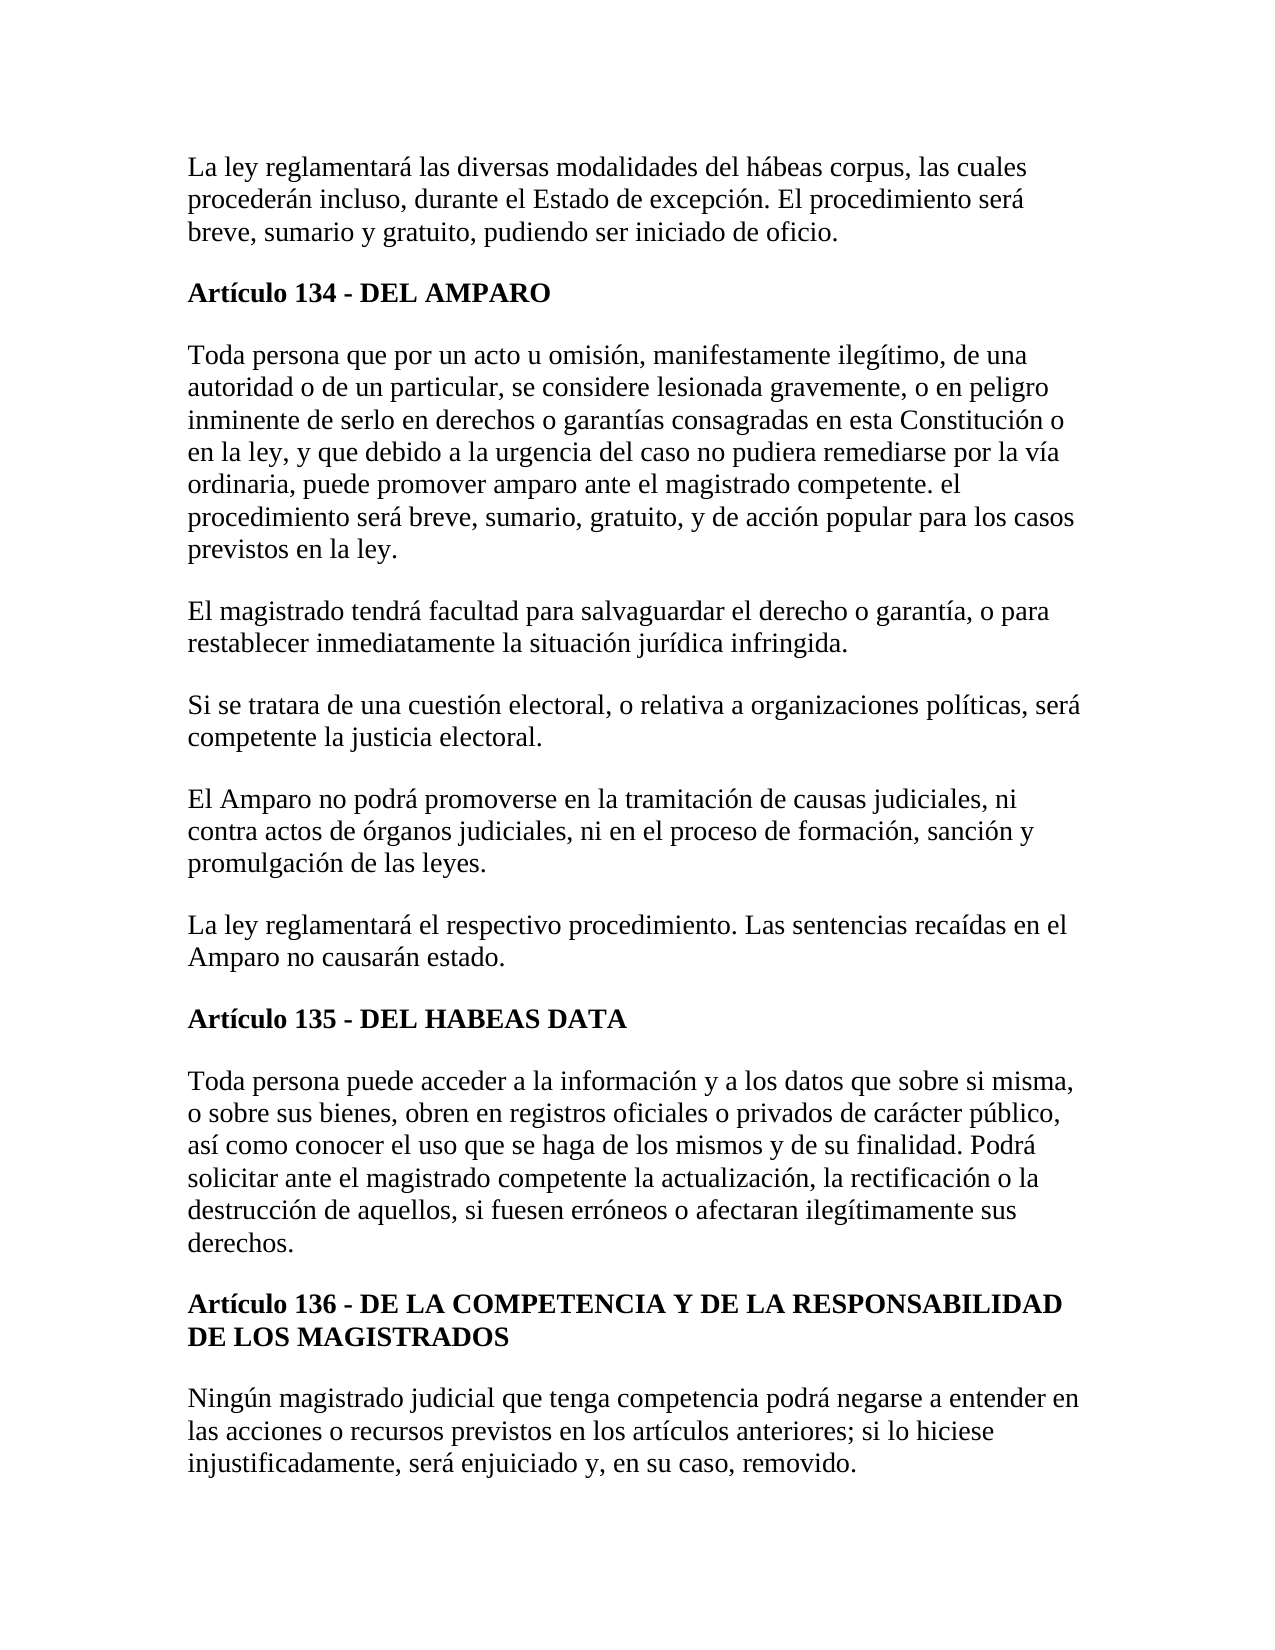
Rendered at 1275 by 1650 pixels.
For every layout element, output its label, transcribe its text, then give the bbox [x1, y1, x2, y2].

text La ley reglamentará las diversas modalidades del hábeas corpus, las cuales procederán incluso, durante el Estado de excepción. El procedimiento será breve, sumario y gratuito, pudiendo ser iniciado de oficio. [187, 150, 1087, 247]
text Artículo 135 - DEL HABEAS DATA [187, 1002, 1087, 1034]
text La ley reglamentará el respectivo procedimiento. Las sentencias recaídas en el Amparo no causarán estado. [187, 908, 1087, 973]
text Toda persona puede acceder a la información y a los datos que sobre si misma, o sobre sus bienes, obren en registros oficiales o privados de carácter público, así como conocer el uso que se haga de los mismos y de su finalidad. Podrá solicitar ante el magistrado competente la actualización, la rectificación o la destrucción de aquellos, si fuesen erróneos o afectaran ilegítimamente sus derechos. [187, 1064, 1087, 1258]
text El magistrado tendrá facultad para salvaguardar el derecho o garantía, o para restablecer inmediatamente la situación jurídica infringida. [187, 594, 1087, 659]
text Si se tratara de una cuestión electoral, o relativa a organizaciones políticas, será competente la justicia electoral. [187, 688, 1087, 753]
text El Amparo no podrá promoverse en la tramitación de causas judiciales, ni contra actos de órganos judiciales, ni en el proceso de formación, sanción y promulgación de las leyes. [187, 782, 1087, 879]
text Toda persona que por un acto u omisión, manifestamente ilegítimo, de una autoridad o de un particular, se considere lesionada gravemente, o en peligro inminente de serlo en derechos o garantías consagradas en esta Constitución o en la ley, y que debido a la urgencia del caso no pudiera remediarse por la vía ordinaria, puede promover amparo ante el magistrado competente. el procedimiento será breve, sumario, gratuito, y de acción popular para los casos previstos en la ley. [187, 338, 1087, 565]
text Artículo 136 - DE LA COMPETENCIA Y DE LA RESPONSABILIDAD DE LOS MAGISTRADOS [187, 1287, 1087, 1352]
text Artículo 134 - DEL AMPARO [187, 276, 1087, 309]
text Ningún magistrado judicial que tenga competencia podrá negarse a entender en las acciones o recursos previstos en los artículos anteriores; si lo hiciese injustificadamente, será enjuiciado y, en su caso, removido. [187, 1381, 1087, 1478]
